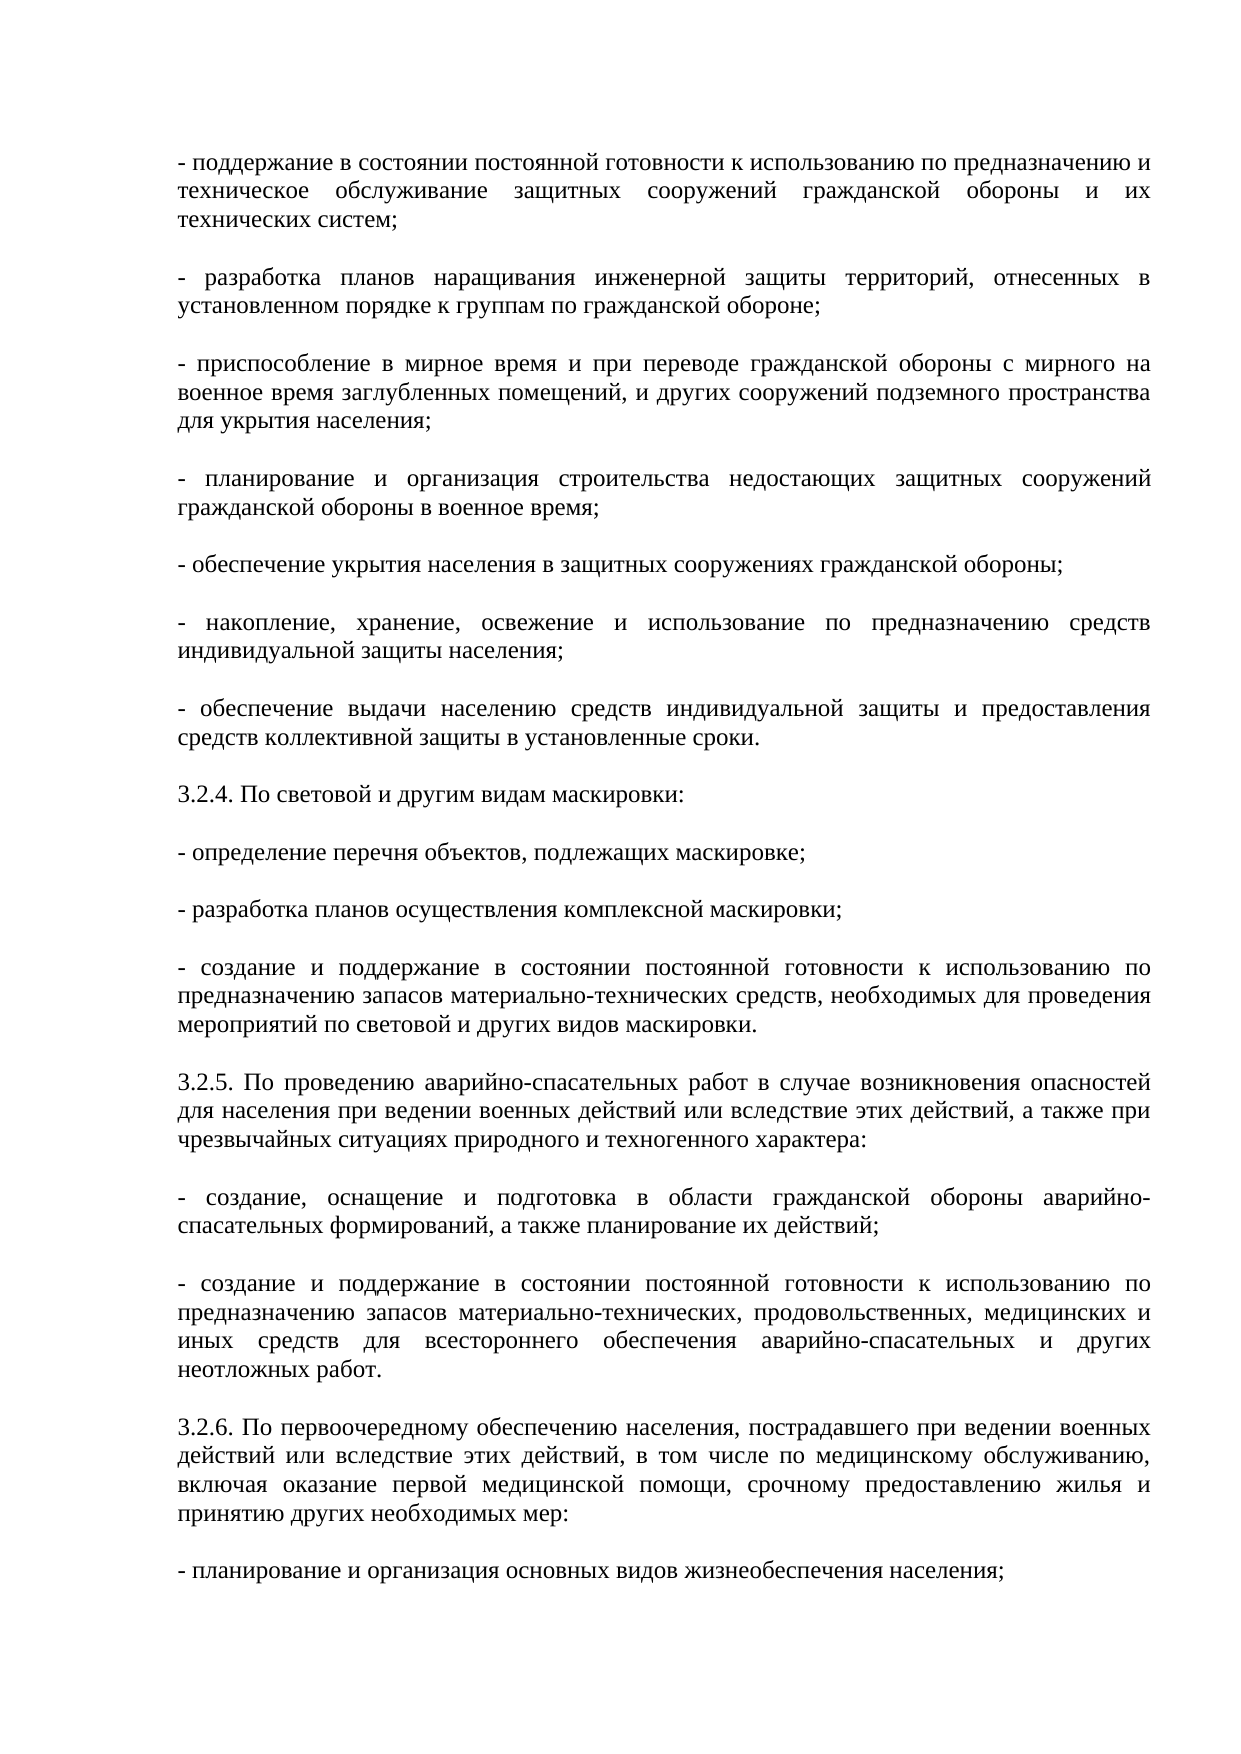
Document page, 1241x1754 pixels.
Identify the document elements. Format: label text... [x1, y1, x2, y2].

text 3.2.6. По первоочередному обеспечению населения, пострадавшего при ведении военных действий или вследствие этих действий, в том числе по медицинскому обслуживанию, включая оказание первой медицинской помощи, срочному предоставлению жилья и принятию других необходимых мер: [177, 1412, 1152, 1527]
text - поддержание в состоянии постоянной готовности к использованию по предназначению и техническое обслуживание защитных сооружений гражданской обороны и их технических систем; [177, 147, 1152, 233]
text - обеспечение выдачи населению средств индивидуальной защиты и предоставления средств коллективной защиты в установленные сроки. [177, 693, 1152, 751]
text - приспособление в мирное время и при переводе гражданской обороны с мирного на военное время заглубленных помещений, и других сооружений подземного пространства для укрытия населения; [177, 348, 1152, 434]
text - создание, оснащение и подготовка в области гражданской обороны аварийно-спасательных формирований, а также планирование их действий; [177, 1182, 1152, 1239]
text - планирование и организация строительства недостающих защитных сооружений гражданской обороны в военное время; [177, 463, 1152, 521]
text - планирование и организация основных видов жизнеобеспечения населения; [177, 1556, 1152, 1584]
text 3.2.4. По световой и другим видам маскировки: [177, 779, 1152, 808]
text - создание и поддержание в состоянии постоянной готовности к использованию по предназначению запасов материально-технических, продовольственных, медицинских и иных средств для всестороннего обеспечения аварийно-спасательных и других неотложных работ. [177, 1268, 1152, 1383]
text 3.2.5. По проведению аварийно-спасательных работ в случае возникновения опасностей для населения при ведении военных действий или вследствие этих действий, а также при чрезвычайных ситуациях природного и техногенного характера: [177, 1067, 1152, 1153]
text - разработка планов осуществления комплексной маскировки; [177, 894, 1152, 923]
text - накопление, хранение, освежение и использование по предназначению средств индивидуальной защиты населения; [177, 607, 1152, 664]
text - определение перечня объектов, подлежащих маскировке; [177, 837, 1152, 866]
text - разработка планов наращивания инженерной защиты территорий, отнесенных в установленном порядке к группам по гражданской обороне; [177, 262, 1152, 319]
text - создание и поддержание в состоянии постоянной готовности к использованию по предназначению запасов материально-технических средств, необходимых для проведения мероприятий по световой и других видов маскировки. [177, 952, 1152, 1038]
text - обеспечение укрытия населения в защитных сооружениях гражданской обороны; [177, 549, 1152, 578]
